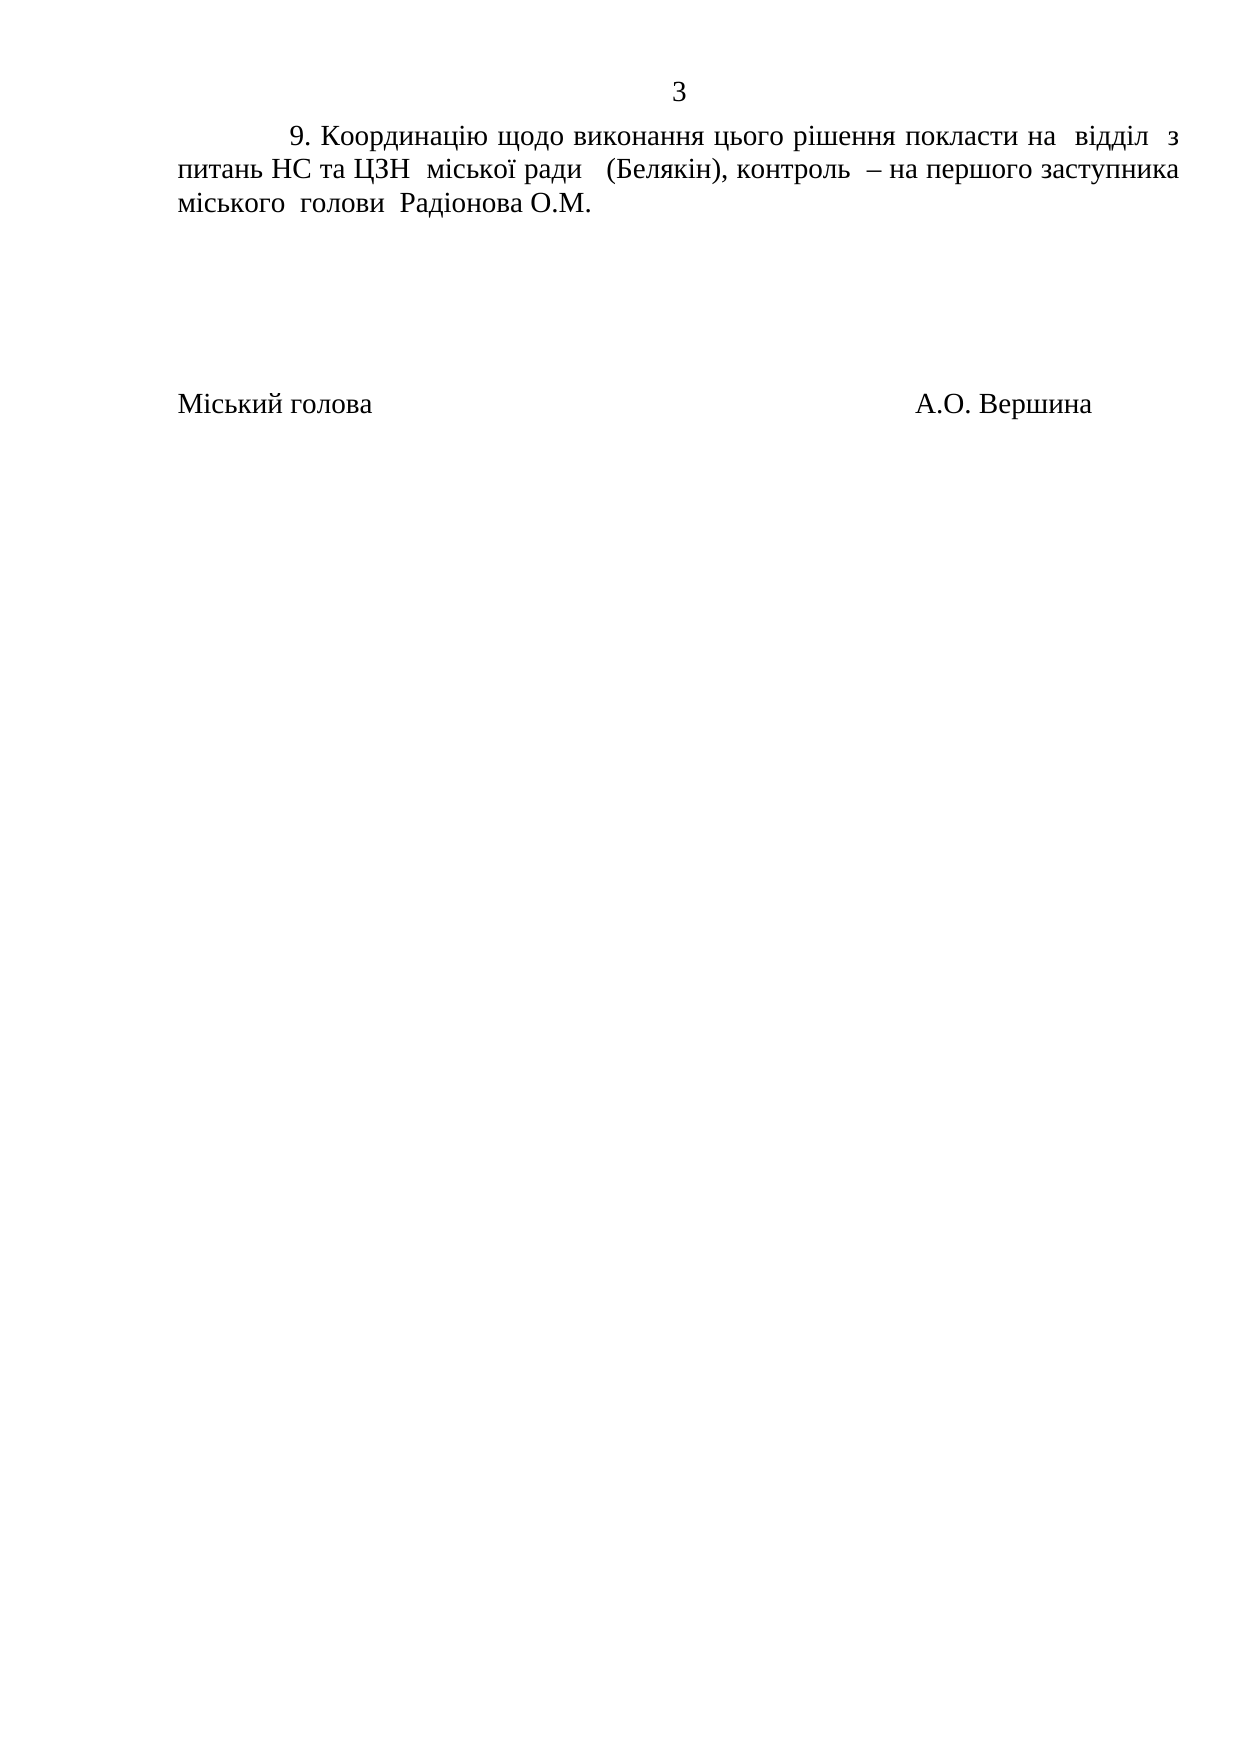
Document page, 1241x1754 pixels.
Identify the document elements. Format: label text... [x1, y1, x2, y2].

text Міський голова А.О. Вершина [177, 386, 1181, 420]
text 9. Координацію щодо виконання цього рішення покласти на відділ з питань НС та ЦЗН міської ради (Белякін), контроль – на першого заступника міського голови Радіонова О.М. [177, 118, 1181, 219]
